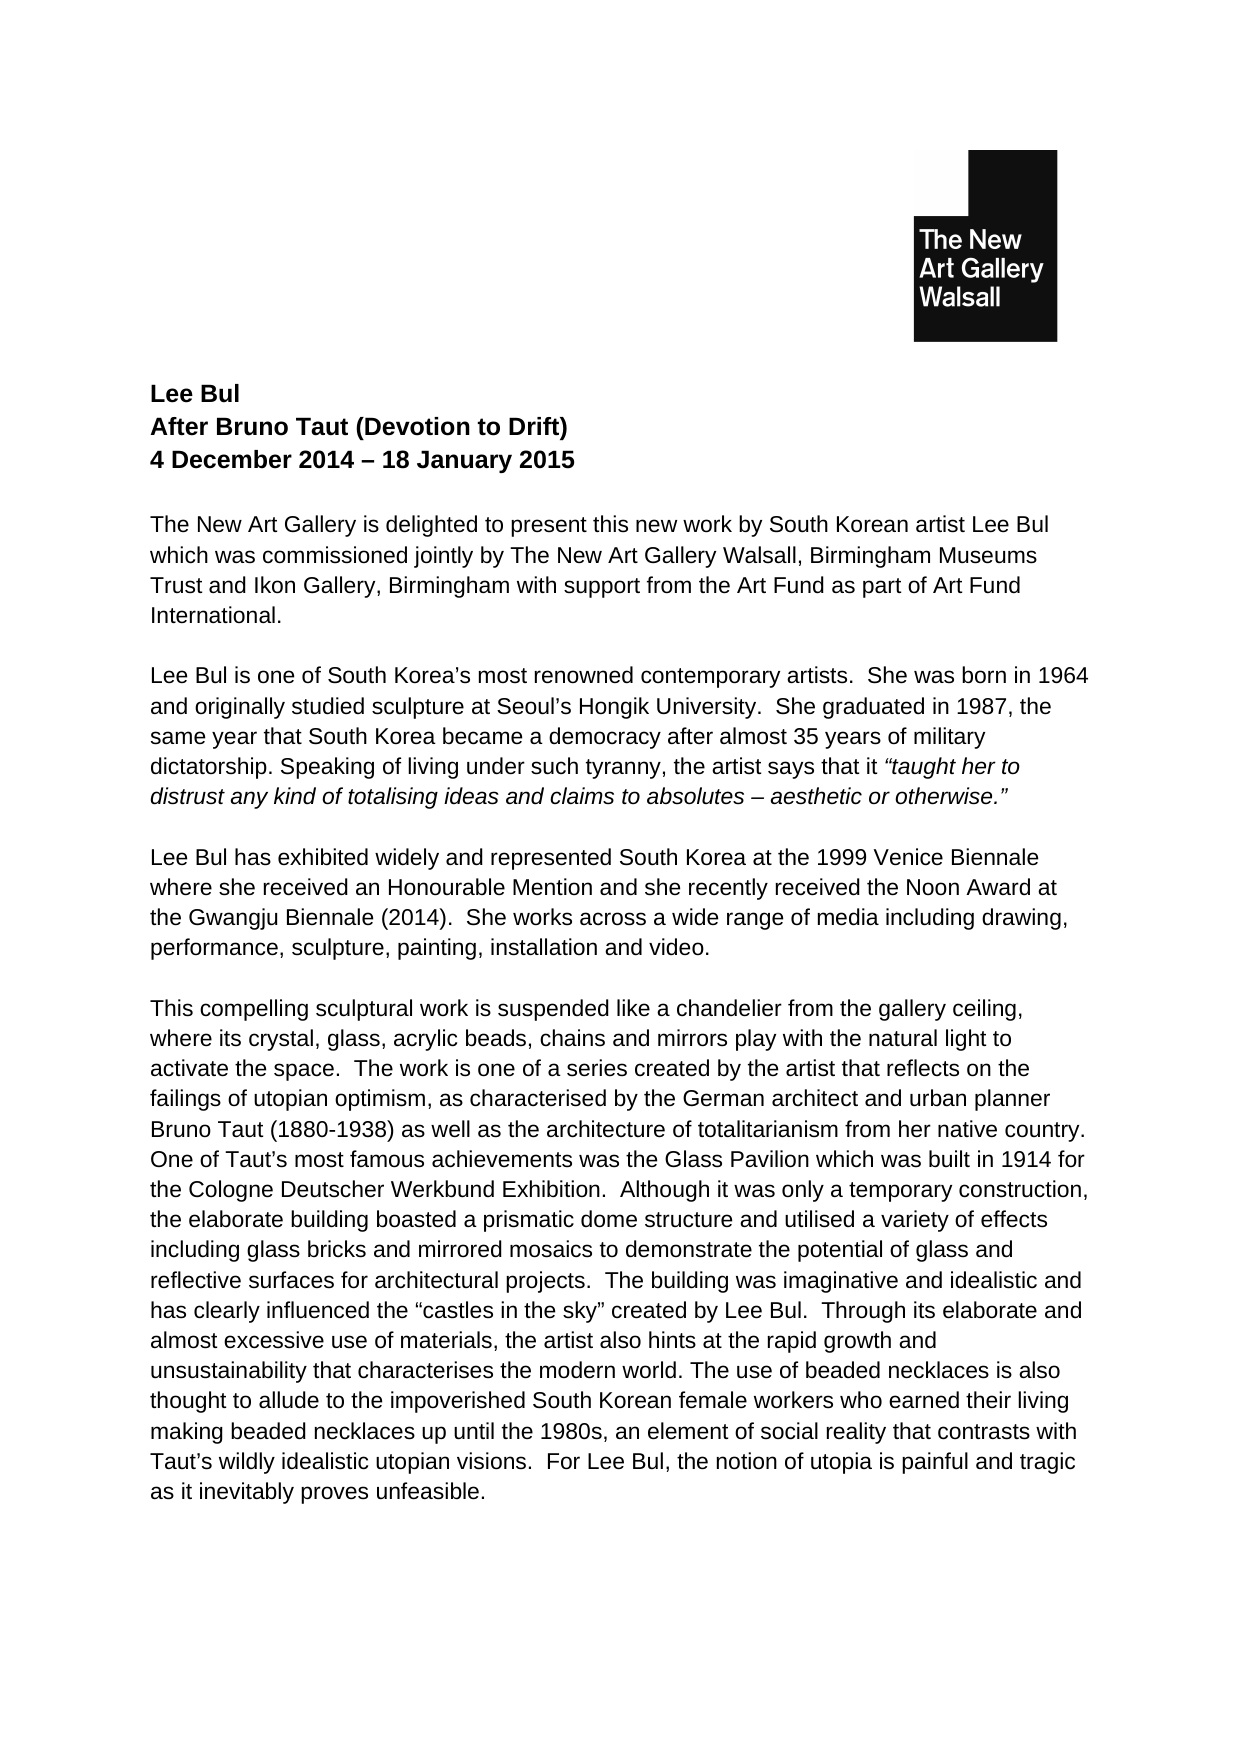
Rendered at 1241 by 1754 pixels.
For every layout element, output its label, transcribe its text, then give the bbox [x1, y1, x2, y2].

text Lee Bul [150, 379, 1090, 408]
text 4 December 2014 – 18 January 2015 [150, 445, 1090, 474]
text The New Art Gallery is delighted to present this new work by South Korean artist Lee Bul which was commissioned jointly by The New Art Gallery Walsall, Birmingham Museums Trust and Ikon Gallery, Birmingham with support from the Art Fund as part of Art Fund International. [150, 511, 1090, 628]
text Lee Bul has exhibited widely and represented South Korea at the 1999 Venice Biennale where she received an Honourable Mention and she recently received the Noon Award at the Gwangju Biennale (2014). She works across a wide range of media including drawing, performance, sculpture, painting, installation and video. [150, 844, 1090, 961]
text This compelling sculptural work is suspended like a chandelier from the gallery ceiling, where its crystal, glass, acrylic beads, chains and mirrors play with the natural light to activate the space. The work is one of a series created by the artist that reflects on the failings of utopian optimism, as characterised by the German architect and urban planner Bruno Taut (1880-1938) as well as the architecture of totalitarianism from her native country. One of Taut’s most famous achievements was the Glass Pavilion which was built in 1914 for the Cologne Deutscher Werkbund Exhibition. Although it was only a temporary construction, the elaborate building boasted a prismatic dome structure and utilised a variety of effects including glass bricks and mirrored mosaics to demonstrate the potential of glass and reflective surfaces for architectural projects. The building was imaginative and idealistic and has clearly influenced the “castles in the sky” created by Lee Bul. Through its elaborate and almost excessive use of materials, the artist also hints at the rapid growth and unsustainability that characterises the modern world. The use of beaded necklaces is also thought to allude to the impoverished South Korean female workers who earned their living making beaded necklaces up until the 1980s, an element of social reality that contrasts with Taut’s wildly idealistic utopian visions. For Lee Bul, the notion of utopia is painful and tragic as it inevitably proves unfeasible. [150, 995, 1090, 1504]
picture [913, 150, 1058, 342]
text After Bruno Taut (Devotion to Drift) [150, 412, 1090, 441]
text Lee Bul is one of South Korea’s most renowned contemporary artists. She was born in 1964 and originally studied sculpture at Seoul’s Hongik University. She graduated in 1987, the same year that South Korea became a democracy after almost 35 years of military dictatorship. Speaking of living under such tyranny, the artist says that it “taught her to distrust any kind of totalising ideas and claims to absolutes – aesthetic or otherwise.” [150, 662, 1090, 810]
